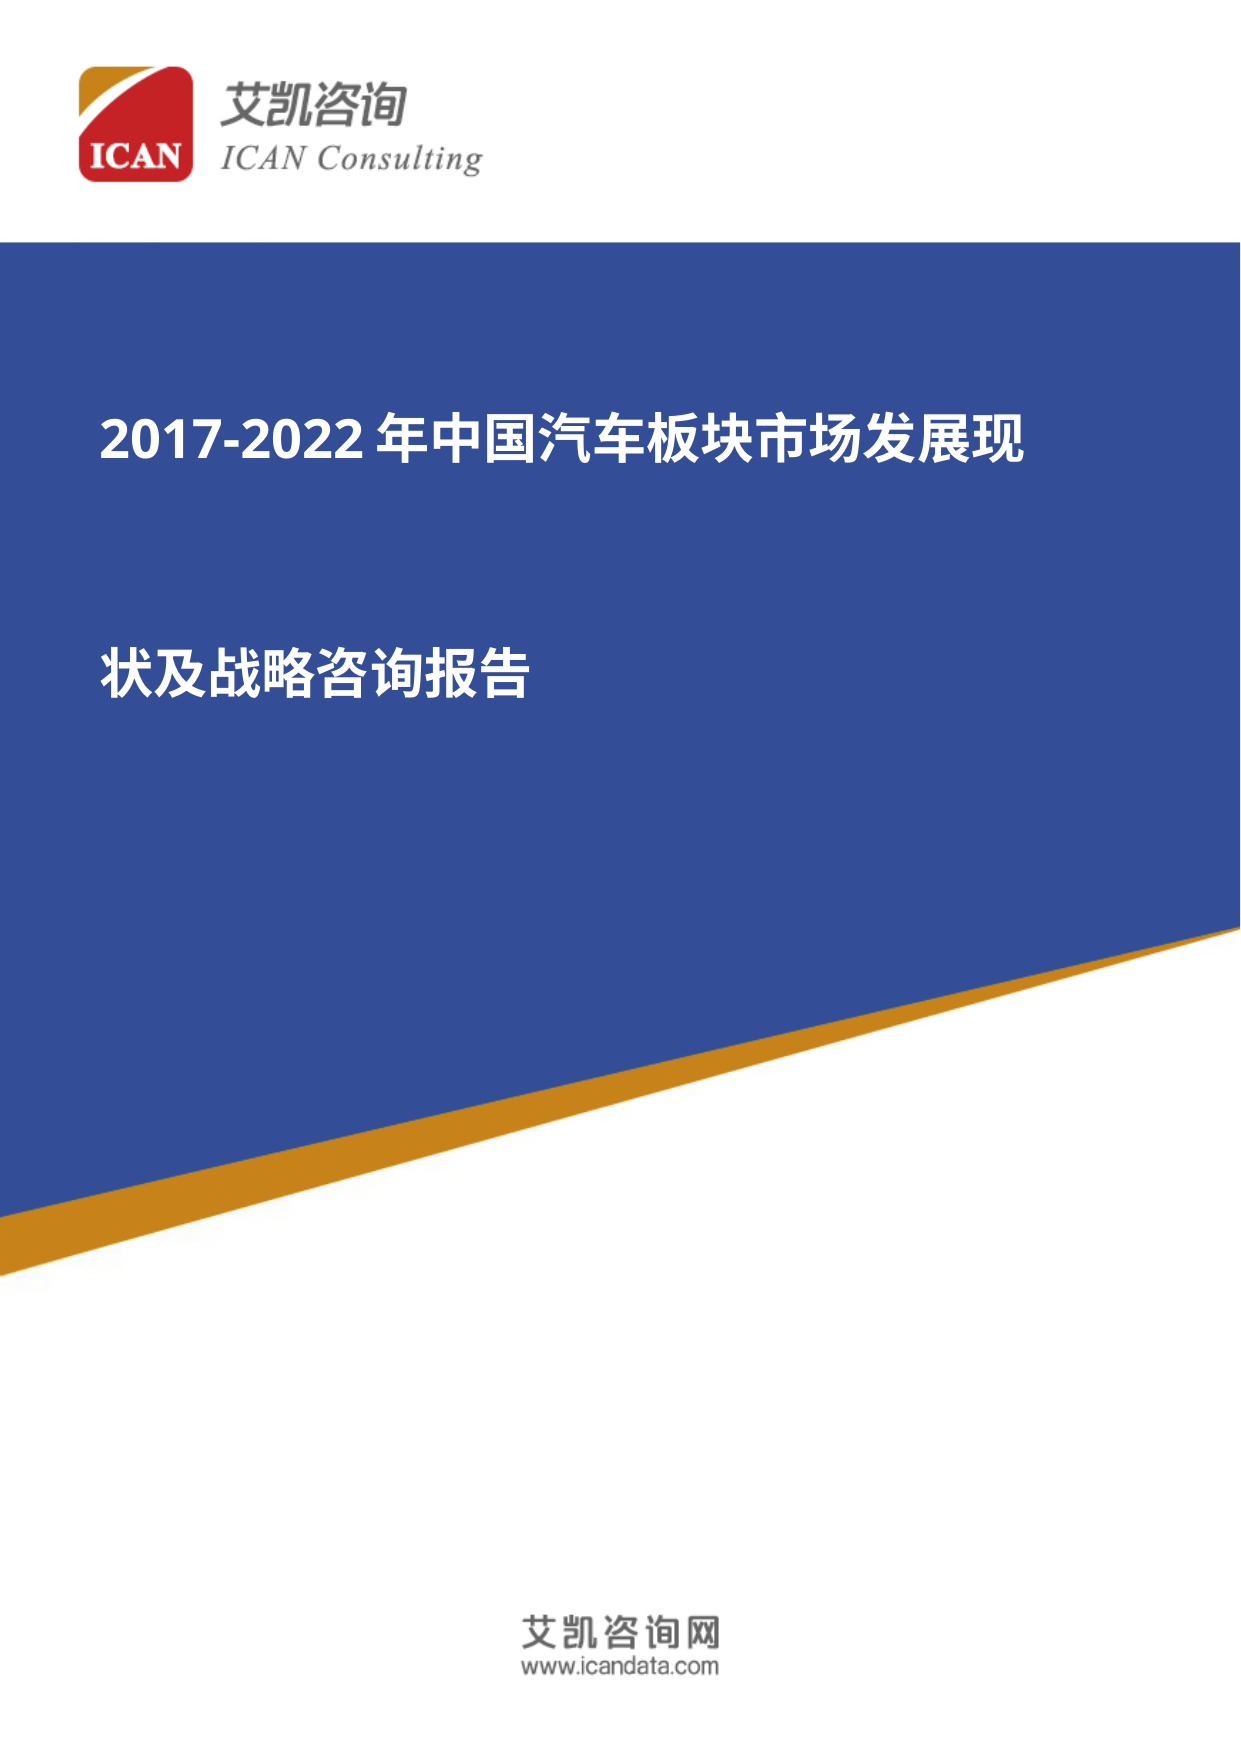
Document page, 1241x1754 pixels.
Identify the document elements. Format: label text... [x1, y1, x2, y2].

picture [0, 5, 1241, 1754]
subtitle 2017-2022年中国汽车板块市场发展现状及战略咨询报告 [99, 386, 1053, 718]
